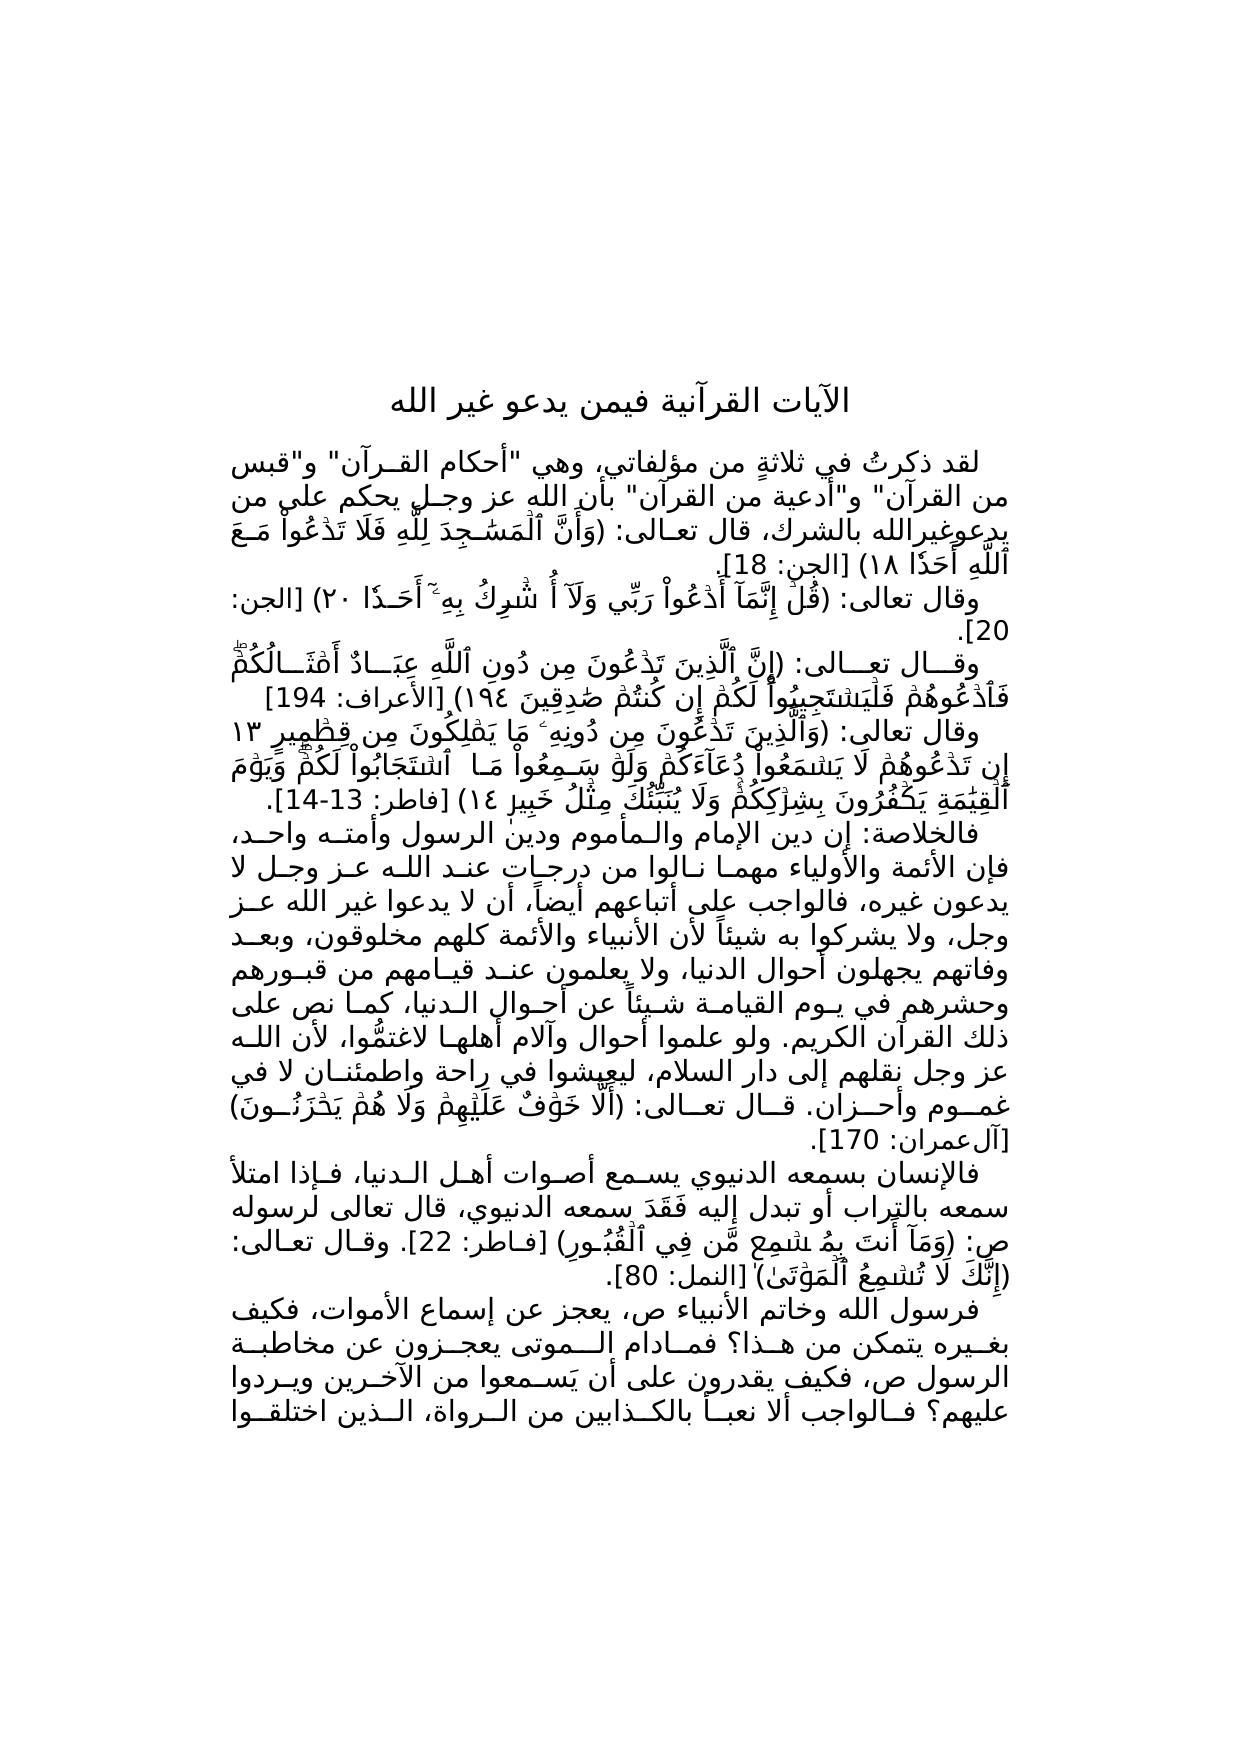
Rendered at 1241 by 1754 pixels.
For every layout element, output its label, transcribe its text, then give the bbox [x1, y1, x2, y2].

text فالخلاصة: إن دين الإمام والـمأموم ودين الرسول وأمته واحد، فإن الأئمة والأولياء مهما نالوا من درجات عند الله عز وجل لا يدعون غيره، فالواجب على أتباعهم أيضاً، أن لا يدعوا غير الله عز وجل، ولا يشركوا به شيئاً لأن الأنبياء والأئمة كلهم مخلوقون، وبعد وفاتهم يجهلون أحوال الدنيا، ولا يعلمون عند قيامهم من قبورهم وحشرهم في يوم القيامة شيئاً عن أحوال الدنيا، كما نص على ذلك القرآن الكريم. ولو علموا أحوال وآلام أهلها لاغتمُّوا، لأن الله عز وجل نقلهم إلى دار السلام، ليعيشوا في راحة واطمئنان لا في غموم وأحزان. قال تعالى: ﴿أَلَّا خَوۡفٌ عَلَيۡهِمۡ وَلَا هُمۡ يَحۡزَنُونَ﴾ [آل‌عمران: 170]. [230, 817, 1010, 1156]
text وقال تعالى: ﴿قُلۡ إِنَّمَآ أَدۡعُواْ رَبِّي وَلَآ أُشۡرِكُ بِهِۦٓ أَحَدٗا ٢٠﴾ [الجن: 20]. [230, 581, 1010, 647]
text وقال تعالى: ﴿إِنَّ ٱلَّذِينَ تَدۡعُونَ مِن دُونِ ٱللَّهِ عِبَادٌ أَمۡثَالُكُمۡۖ فَٱدۡعُوهُمۡ فَلۡيَسۡتَجِيبُواْ لَكُمۡ إِن كُنتُمۡ صَٰدِقِينَ ١٩٤﴾ [الأعراف: 194] [230, 647, 1010, 715]
text الآيات القرآنية فيمن يدعو غير الله [230, 382, 1010, 421]
text وقال تعالى: ﴿وَٱلَّذِينَ تَدۡعُونَ مِن دُونِهِۦ مَا يَمۡلِكُونَ مِن قِطۡمِيرٍ ١٣ إِن تَدۡعُوهُمۡ لَا يَسۡمَعُواْ دُعَآءَكُمۡ وَلَوۡ سَمِعُواْ مَا ٱسۡتَجَابُواْ لَكُمۡۖ وَيَوۡمَ ٱلۡقِيَٰمَةِ يَكۡفُرُونَ بِشِرۡكِكُمۡۚ وَلَا يُنَبِّئُكَ مِثۡلُ خَبِيرٖ ١٤﴾ [فاطر: 13-14]. [230, 715, 1010, 817]
text لقد ذكرتُ في ثلاثةٍ من مؤلفاتي، وهي "أحكام القرآن" و"قبس من القرآن" و"أدعية من القرآن" بأن الله عز وجل يحكم على من يدعوغيرالله بالشرك، قال تعالى: ﴿وَأَنَّ ٱلۡمَسَٰجِدَ لِلَّهِ فَلَا تَدۡعُواْ مَعَ ٱللَّهِ أَحَدٗا ١٨﴾ [الجن: 18]. [230, 446, 1010, 581]
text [230, 1292, 1010, 1428]
text فالإنسان بسمعه الدنيوي يسمع أصوات أهل الدنيا، فإذا امتلأ سمعه بالتراب أو تبدل إليه فَقَدَ سمعه الدنيوي، قال تعالى لرسوله ص: ﴿وَمَآ أَنتَ بِمُسۡمِعٖ مَّن فِي ٱلۡقُبُورِ﴾ [فاطر: 22]. وقال تعالى: ﴿إِنَّكَ لَا تُسۡمِعُ ٱلۡمَوۡتَىٰ﴾ [النمل: 80]. [230, 1156, 1010, 1292]
